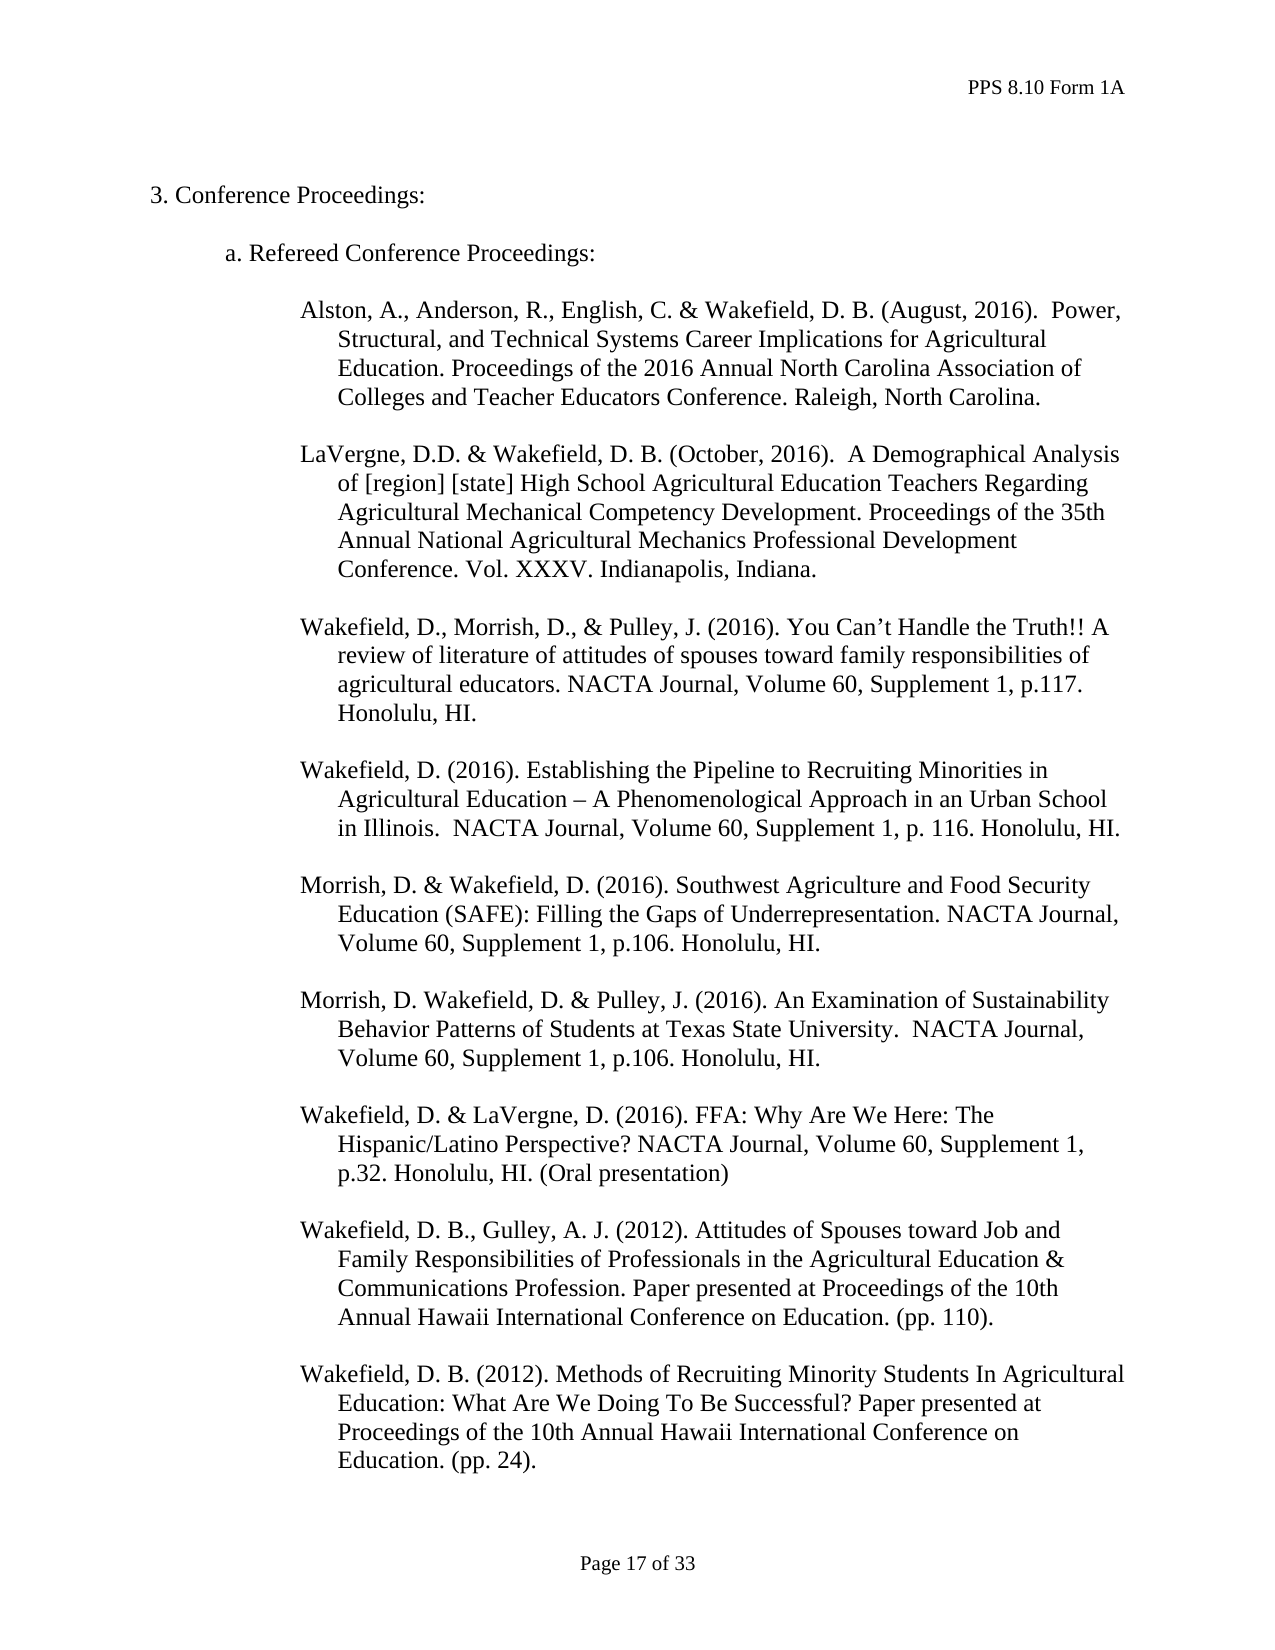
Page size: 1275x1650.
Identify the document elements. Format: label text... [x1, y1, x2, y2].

text Wakefield, D., Morrish, D., & Pulley, J. (2016). You Can’t Handle the Truth!! A review of literature of attitudes of spouses toward family responsibilities of agricultural educators. NACTA Journal, Volume 60, Supplement 1, p.117. Honolulu, HI. [300, 612, 1125, 727]
text Alston, A., Anderson, R., English, C. & Wakefield, D. B. (August, 2016). Power, Structural, and Technical Systems Career Implications for Agricultural Education. Proceedings of the 2016 Annual North Carolina Association of Colleges and Teacher Educators Conference. Raleigh, North Carolina. [300, 296, 1125, 411]
text Wakefield, D. & LaVergne, D. (2016). FFA: Why Are We Here: The Hispanic/Latino Perspective? NACTA Journal, Volume 60, Supplement 1, p.32. Honolulu, HI. (Oral presentation) [300, 1101, 1125, 1187]
text Morrish, D. & Wakefield, D. (2016). Southwest Agriculture and Food Security Education (SAFE): Filling the Gaps of Underrepresentation. NACTA Journal, Volume 60, Supplement 1, p.106. Honolulu, HI. [300, 871, 1125, 957]
text Wakefield, D. B., Gulley, A. J. (2012). Attitudes of Spouses toward Job and Family Responsibilities of Professionals in the Agricultural Education & Communications Profession. Paper presented at Proceedings of the 10th Annual Hawaii International Conference on Education. (pp. 110). [300, 1216, 1125, 1331]
text 3. Conference Proceedings: [150, 181, 1125, 209]
text Wakefield, D. B. (2012). Methods of Recruiting Minority Students In Agricultural Education: What Are We Doing To Be Successful? Paper presented at Proceedings of the 10th Annual Hawaii International Conference on Education. (pp. 24). [300, 1359, 1125, 1474]
text Morrish, D. Wakefield, D. & Pulley, J. (2016). An Examination of Sustainability Behavior Patterns of Students at Texas State University. NACTA Journal, Volume 60, Supplement 1, p.106. Honolulu, HI. [300, 986, 1125, 1072]
text a. Refereed Conference Proceedings: [225, 238, 1125, 267]
text LaVergne, D.D. & Wakefield, D. B. (October, 2016). A Demographical Analysis of [region] [state] High School Agricultural Education Teachers Regarding Agricultural Mechanical Competency Development. Proceedings of the 35th Annual National Agricultural Mechanics Professional Development Conference. Vol. XXXV. Indianapolis, Indiana. [300, 439, 1125, 583]
text Wakefield, D. (2016). Establishing the Pipeline to Recruiting Minorities in Agricultural Education – A Phenomenological Approach in an Urban School in Illinois. NACTA Journal, Volume 60, Supplement 1, p. 116. Honolulu, HI. [300, 756, 1125, 842]
